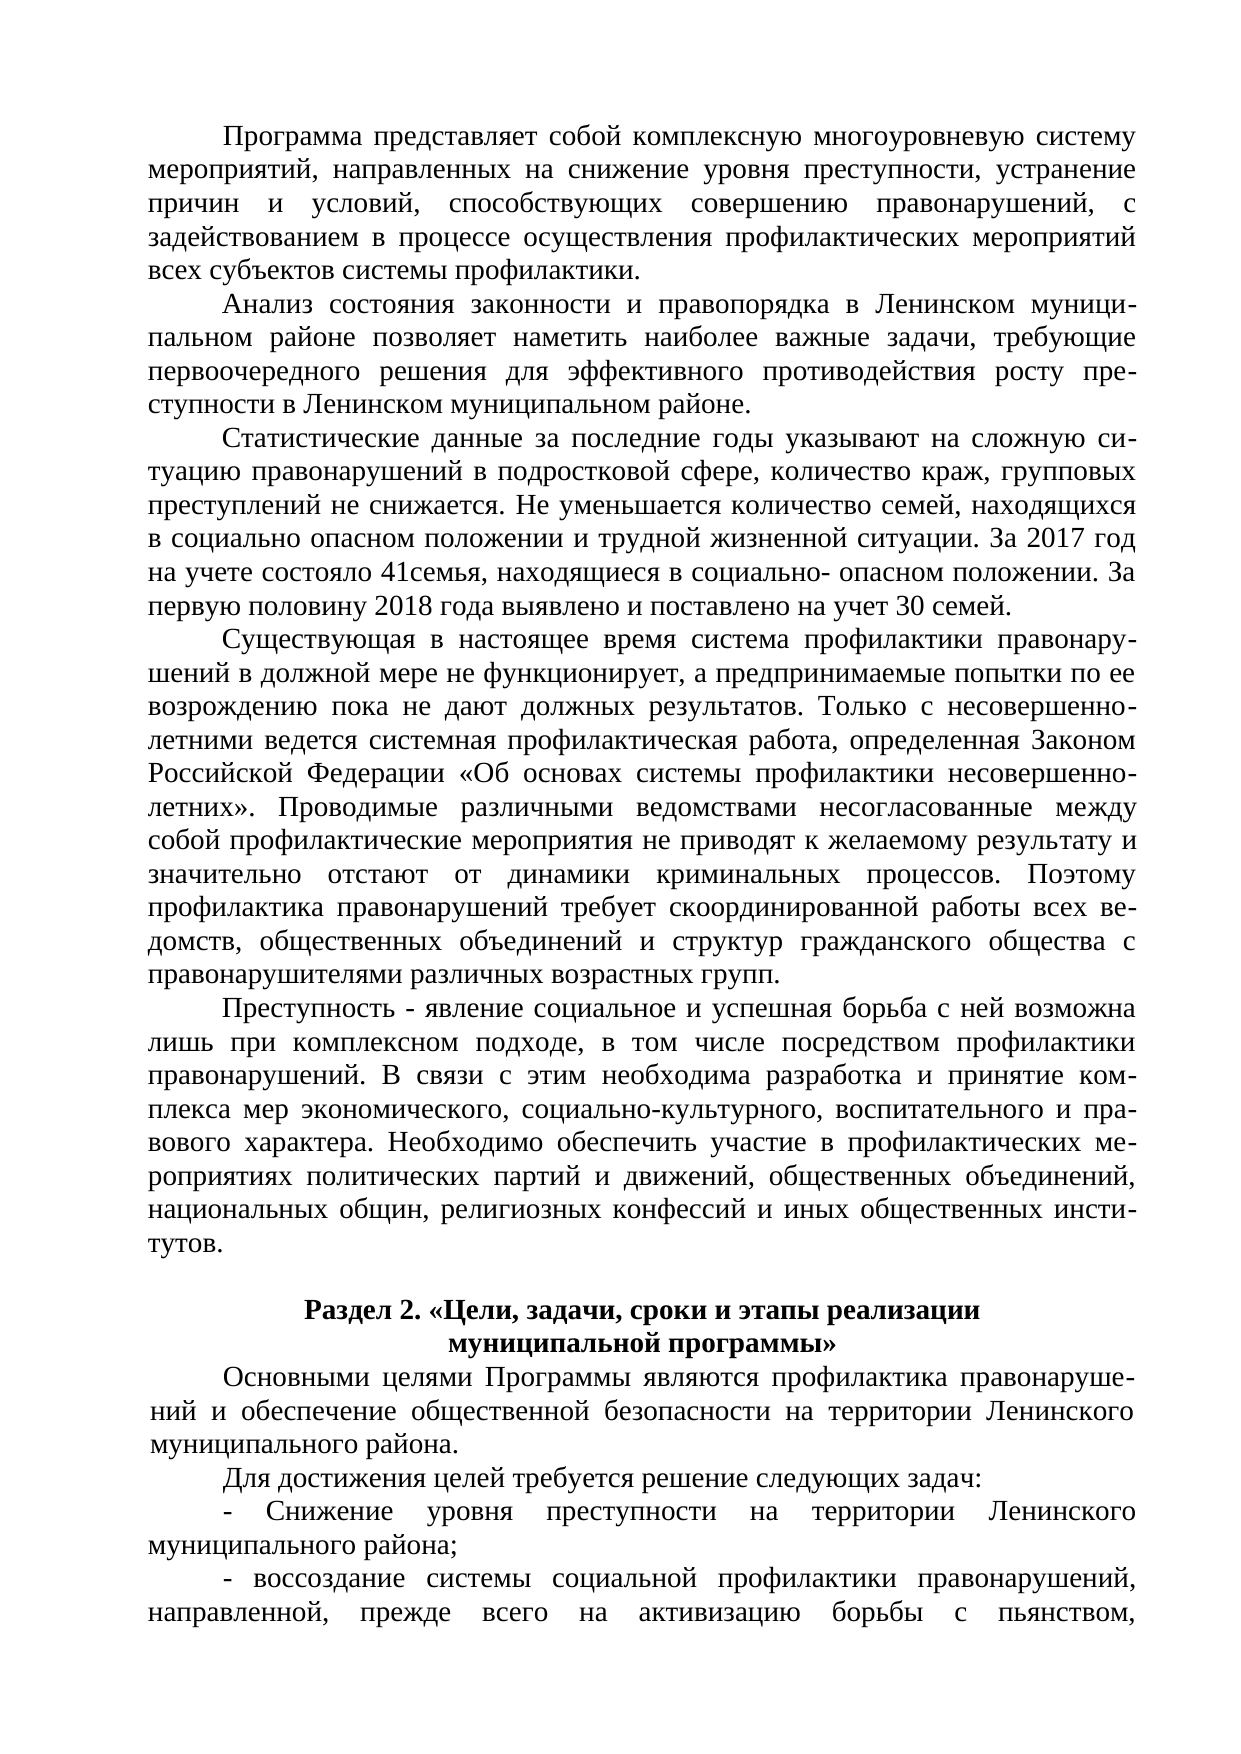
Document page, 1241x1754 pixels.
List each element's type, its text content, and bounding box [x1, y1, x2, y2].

text Существующая в настоящее время система профилактики правонарушений в должной мере не функционирует, а предпринимаемые попытки по ее возрождению пока не дают должных результатов. Только с несовершеннолетними ведется системная профилактическая работа, определенная Законом Российской Федерации «Об основах системы профилактики несовершеннолетних». Проводимые различными ведомствами несогласованные между собой профилактические мероприятия не приводят к желаемому результату и значительно отстают от динамики криминальных процессов. Поэтому профилактика правонарушений требует скоординированной работы всех ведомств, общественных объединений и структур гражданского общества с правонарушителями различных возрастных групп. [148, 621, 1137, 990]
text Программа представляет собой комплексную многоуровневую систему мероприятий, направленных на снижение уровня преступности, устранение причин и условий, способствующих совершению правонарушений, с задействованием в процессе осуществления профилактических мероприятий всех субъектов системы профилактики. [148, 118, 1137, 286]
text Для достижения целей требуется решение следующих задач: [148, 1460, 1137, 1493]
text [148, 1560, 1137, 1627]
text Статистические данные за последние годы указывают на сложную ситуацию правонарушений в подростковой сфере, количество краж, групповых преступлений не снижается. Не уменьшается количество семей, находящихся в социально опасном положении и трудной жизненной ситуации. За 2017 год на учете состояло 41семья, находящиеся в социально- опасном положении. За первую половину 2018 года выявлено и поставлено на учет 30 семей. [148, 420, 1137, 621]
text Анализ состояния законности и правопорядка в Ленинском муниципальном районе позволяет наметить наиболее важные задачи, требующие первоочередного решения для эффективного противодействия росту преступности в Ленинском муниципальном районе. [148, 286, 1137, 420]
text муниципальной программы» [148, 1326, 1137, 1359]
text - Снижение уровня преступности на территории Ленинского муниципального района; [148, 1493, 1137, 1560]
text Основными целями Программы являются профилактика правонарушений и обеспечение общественной безопасности на территории Ленинского муниципального района. [150, 1359, 1135, 1460]
text Раздел 2. «Цели, задачи, сроки и этапы реализации [148, 1292, 1137, 1326]
text Преступность - явление социальное и успешная борьба с ней возможна лишь при комплексном подходе, в том числе посредством профилактики правонарушений. В связи с этим необходима разработка и принятие комплекса мер экономического, социально-культурного, воспитательного и правового характера. Необходимо обеспечить участие в профилактических мероприятиях политических партий и движений, общественных объединений, национальных общин, религиозных конфессий и иных общественных институтов. [148, 990, 1137, 1258]
